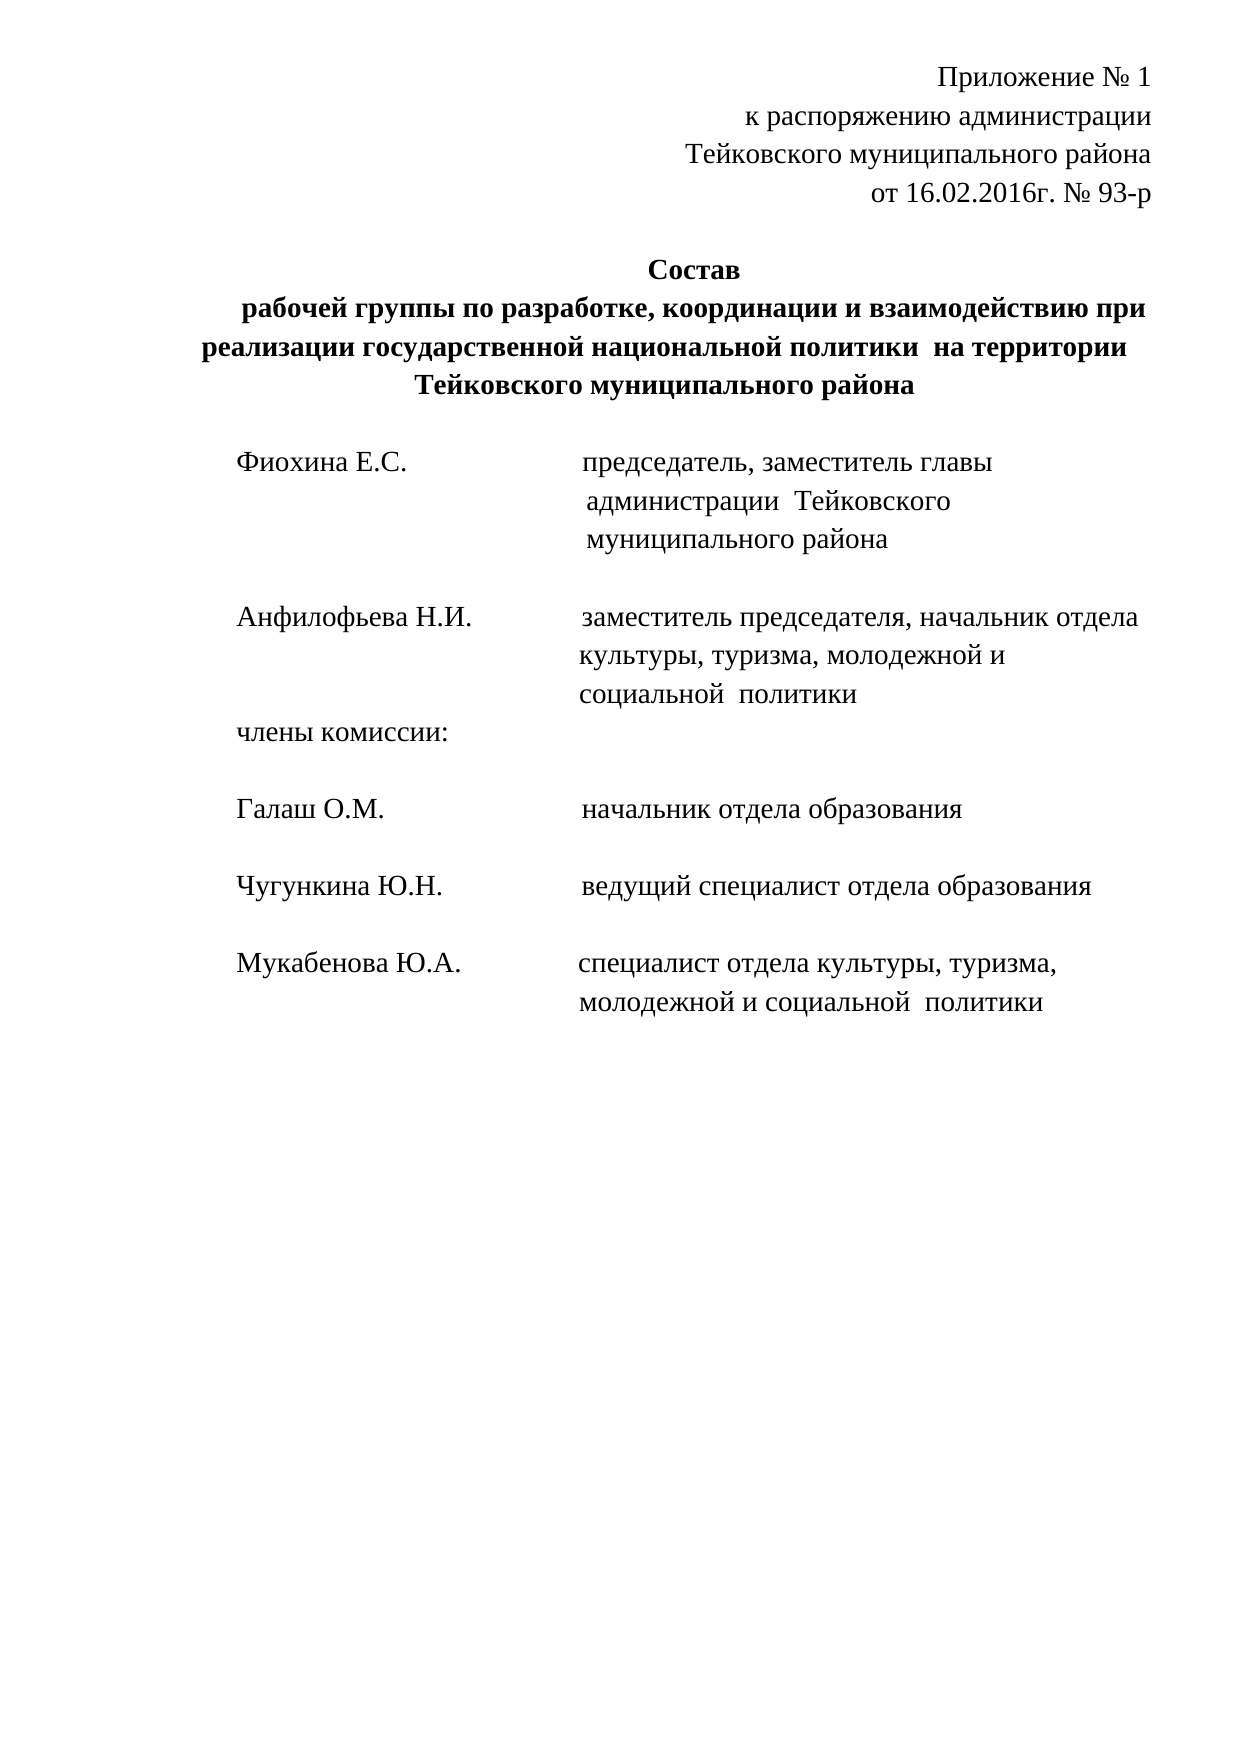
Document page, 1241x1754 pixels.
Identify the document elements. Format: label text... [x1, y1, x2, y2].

text рабочей группы по разработке, координации и взаимодействию при реализации государственной национальной политики на территории Тейковского муниципального района [177, 290, 1152, 401]
text Галаш О.М. начальник отдела образования [177, 791, 1152, 825]
text Мукабенова Ю.А. специалист отдела культуры, туризма, [177, 946, 1152, 979]
text к распоряжению администрации [177, 98, 1152, 131]
text социальной политики [177, 676, 1152, 709]
text администрации Тейковского [177, 483, 1152, 517]
text культуры, туризма, молодежной и [177, 637, 1152, 671]
text Анфилофьева Н.И. заместитель председателя, начальник отдела [177, 599, 1152, 632]
text члены комиссии: [177, 714, 1152, 748]
text Чугункина Ю.Н. ведущий специалист отдела образования [177, 868, 1152, 902]
text Приложение № 1 [177, 59, 1152, 93]
text молодежной и социальной политики [177, 984, 1152, 1018]
text Тейковского муниципального района [177, 136, 1152, 170]
text муниципального района [177, 522, 1152, 555]
text Состав [177, 252, 1152, 285]
text от 16.02.2016г. № 93-р [177, 175, 1152, 208]
text Фиохина Е.С. председатель, заместитель главы [177, 444, 1152, 478]
